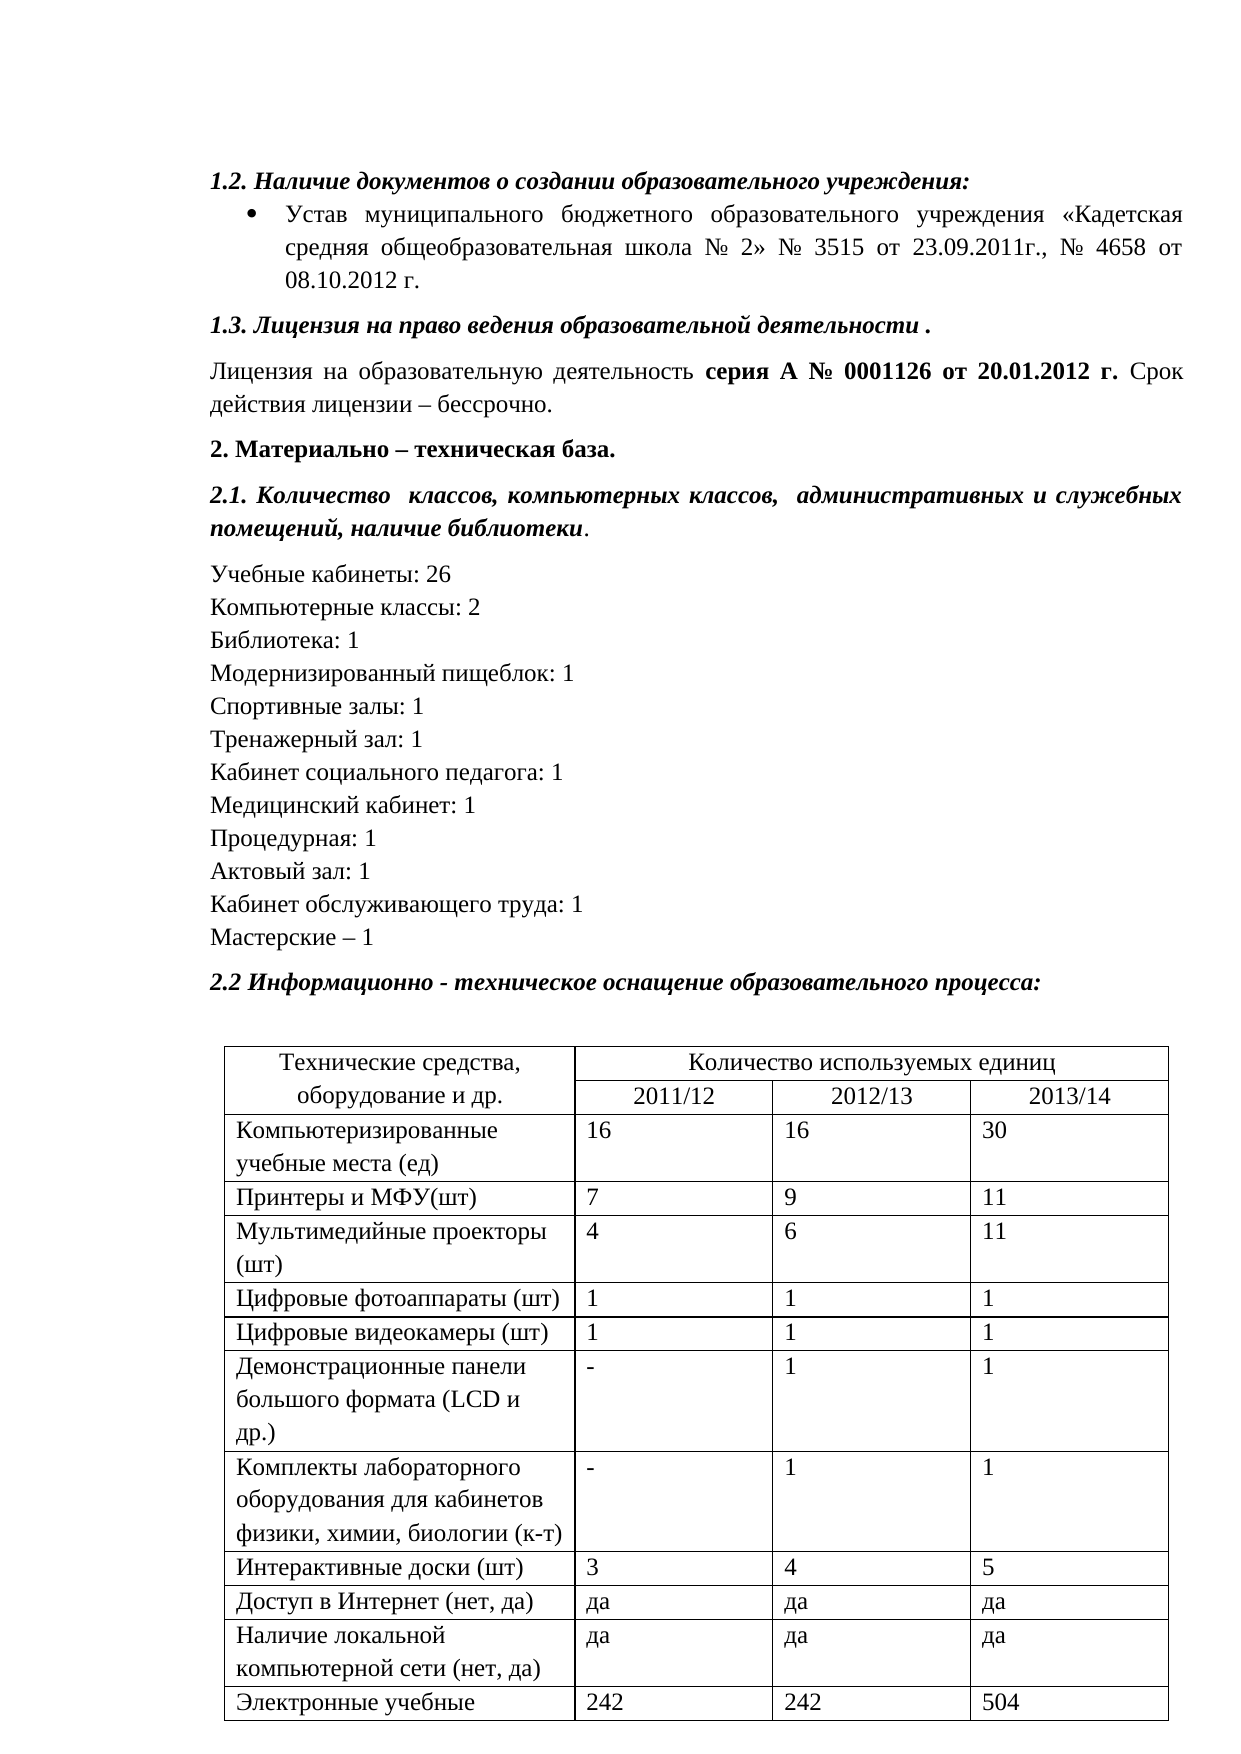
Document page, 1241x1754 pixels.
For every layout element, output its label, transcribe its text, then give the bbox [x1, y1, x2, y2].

text Лицензия на образовательную деятельность серия А № 0001126 от 20.01.2012 г. Срок действия лицензии – бессрочно. [210, 356, 1183, 418]
table_header Количество используемых единиц [576, 1047, 1168, 1080]
text 1.2. Наличие документов о создании образовательного учреждения: [210, 166, 1183, 195]
table_cell 1 [773, 1283, 970, 1316]
text Кабинет социального педагога: 1 [210, 757, 1183, 786]
table_cell Интерактивные доски (шт) [225, 1552, 574, 1585]
list Устав муниципального бюджетного образовательного учреждения «Кадетская средняя общеобразовательная школа № 2» № 3515 от 23.09.2011г., № 4658 от 08.10.2012 г. [247, 199, 1183, 294]
text Процедурная: 1 [210, 823, 1183, 852]
table_cell 3 [576, 1552, 772, 1585]
table_cell да [773, 1620, 970, 1686]
table_cell да [773, 1586, 970, 1619]
table_cell 2011/12 [576, 1081, 772, 1114]
text Актовый зал: 1 [210, 856, 1183, 884]
table_cell Компьютеризированные учебные места (ед) [225, 1115, 574, 1181]
text 1.3. Лицензия на право ведения образовательной деятельности . [210, 311, 1183, 339]
table_cell 1 [773, 1452, 970, 1551]
table_cell - [576, 1452, 772, 1551]
table_cell да [576, 1586, 772, 1619]
table_cell 1 [971, 1318, 1168, 1350]
table_cell Цифровые фотоаппараты (шт) [225, 1283, 574, 1316]
table_cell да [971, 1586, 1168, 1619]
text Библиотека: 1 [210, 625, 1183, 653]
table_cell Мультимедийные проекторы (шт) [225, 1216, 574, 1282]
text Модернизированный пищеблок: 1 [210, 658, 1183, 686]
table_cell 7 [576, 1182, 772, 1215]
table_cell 5 [971, 1552, 1168, 1585]
table_cell Комплекты лабораторного оборудования для кабинетов физики, химии, биологии (к-т) [225, 1452, 574, 1551]
table_cell 6 [773, 1216, 970, 1282]
text Спортивные залы: 1 [210, 691, 1183, 719]
table_cell - [576, 1351, 772, 1451]
table_cell 2013/14 [971, 1081, 1168, 1114]
table_cell 242 [773, 1687, 970, 1720]
text Тренажерный зал: 1 [210, 724, 1183, 752]
table_cell 2012/13 [773, 1081, 970, 1114]
table_cell 4 [773, 1552, 970, 1585]
text 2.2 Информационно - техническое оснащение образовательного процесса: [210, 967, 1183, 996]
table_cell 1 [971, 1452, 1168, 1551]
table_cell да [971, 1620, 1168, 1686]
table_cell 1 [971, 1351, 1168, 1451]
table_cell 1 [773, 1318, 970, 1350]
table_cell 16 [773, 1115, 970, 1181]
table_cell Принтеры и МФУ(шт) [225, 1182, 574, 1215]
table_cell 504 [971, 1687, 1168, 1720]
table_cell 1 [576, 1318, 772, 1350]
table_cell 1 [971, 1283, 1168, 1316]
table_cell Доступ в Интернет (нет, да) [225, 1586, 574, 1619]
text 2.1. Количество классов, компьютерных классов, административных и служебных помещений, наличие библиотеки. [210, 480, 1183, 542]
table_cell Демонстрационные панели большого формата (LCD и др.) [225, 1351, 574, 1451]
text Кабинет обслуживающего труда: 1 [210, 889, 1183, 918]
text Медицинский кабинет: 1 [210, 790, 1183, 818]
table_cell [225, 1687, 574, 1720]
table_cell 16 [576, 1115, 772, 1181]
table_cell 11 [971, 1216, 1168, 1282]
table_header Технические средства, оборудование и др. [225, 1047, 574, 1114]
table_cell 242 [576, 1687, 772, 1720]
table_cell 1 [576, 1283, 772, 1316]
table_cell 1 [773, 1351, 970, 1451]
table_cell 30 [971, 1115, 1168, 1181]
table_cell да [576, 1620, 772, 1686]
table_cell 11 [971, 1182, 1168, 1215]
text Учебные кабинеты: 26 [210, 559, 1183, 587]
table_cell 4 [576, 1216, 772, 1282]
table_cell Наличие локальной компьютерной сети (нет, да) [225, 1620, 574, 1686]
text Мастерские – 1 [210, 922, 1183, 951]
text Компьютерные классы: 2 [210, 592, 1183, 620]
table_cell 9 [773, 1182, 970, 1215]
table_cell Цифровые видеокамеры (шт) [225, 1318, 574, 1350]
text 2. Материально – техническая база. [210, 434, 1183, 463]
